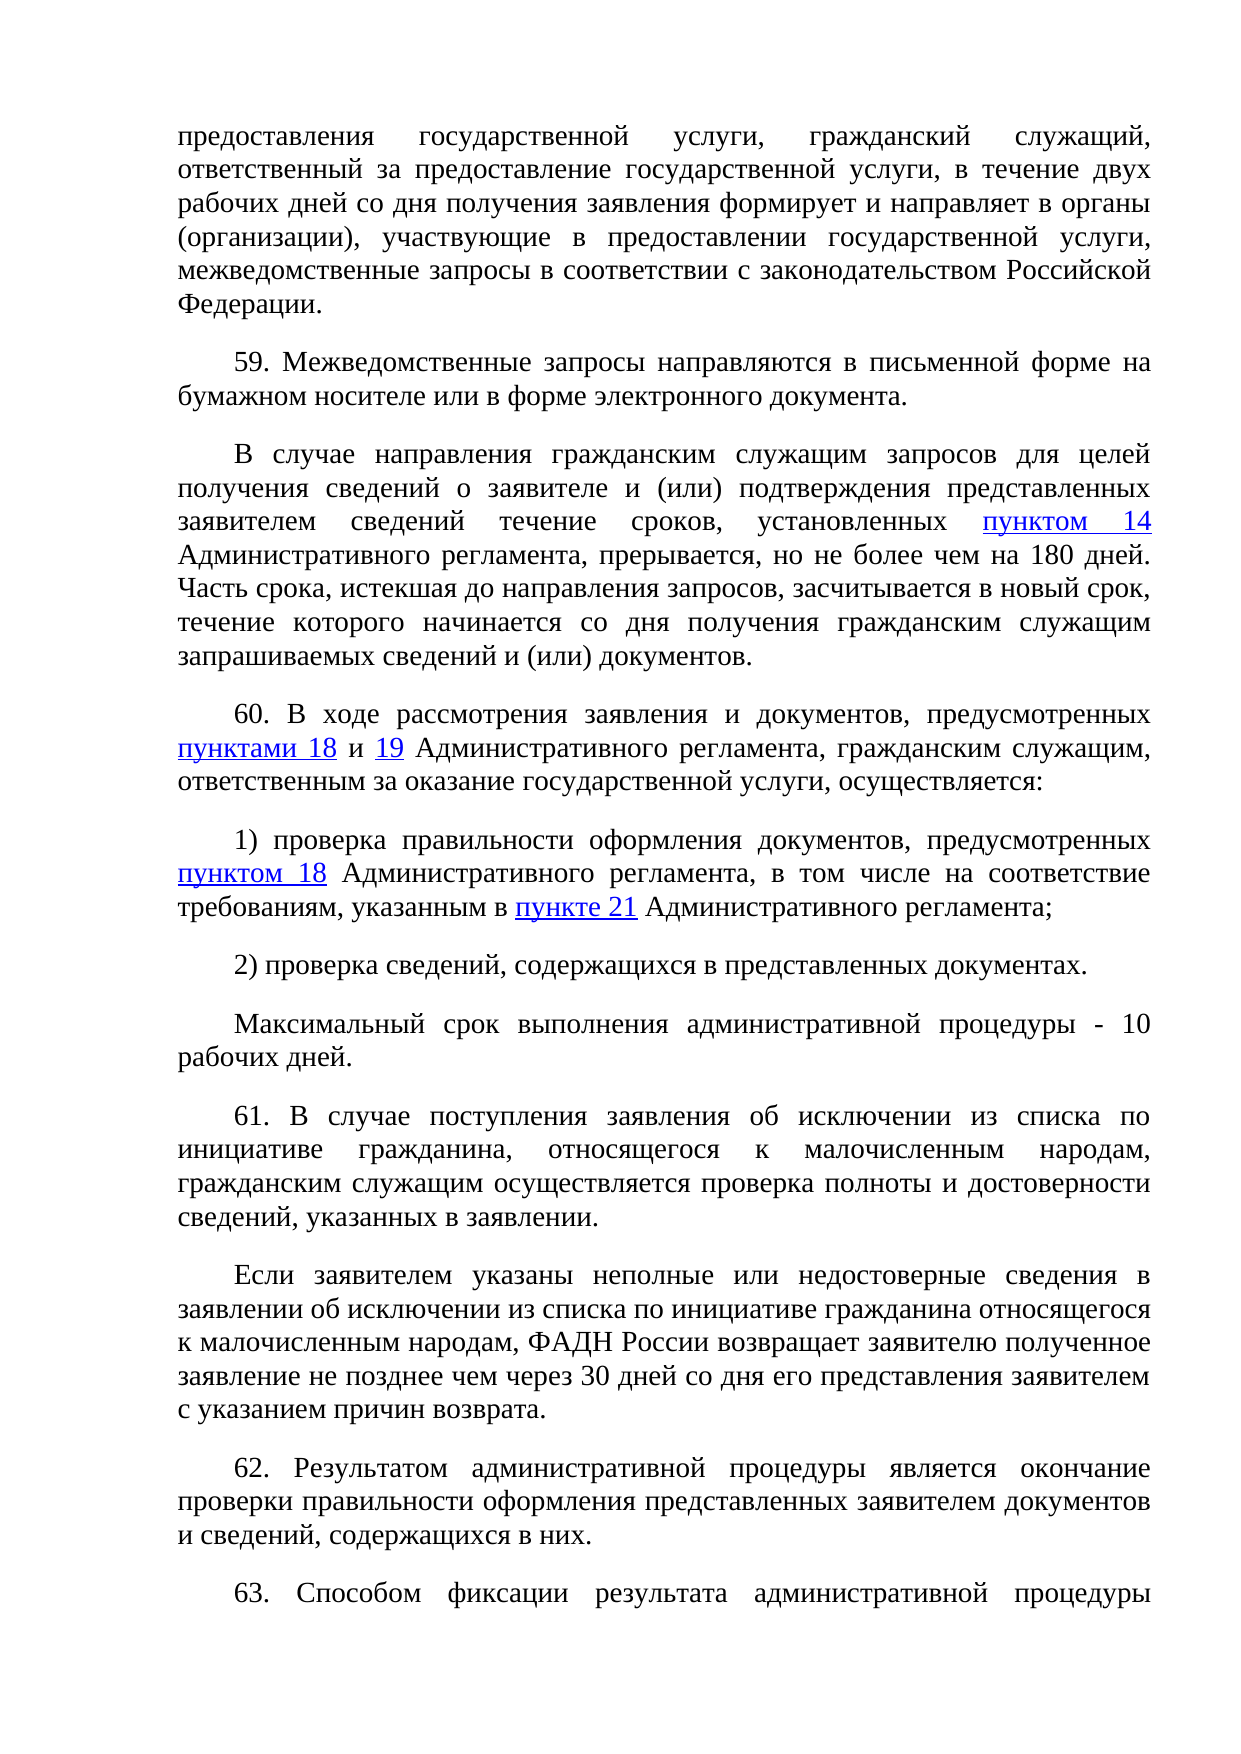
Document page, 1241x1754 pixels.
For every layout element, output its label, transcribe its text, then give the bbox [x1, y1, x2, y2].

text В случае направления гражданским служащим запросов для целей получения сведений о заявителе и (или) подтверждения представленных заявителем сведений течение сроков, установленных пунктом 14 Административного регламента, прерывается, но не более чем на 180 дней. Часть срока, истекшая до направления запросов, засчитывается в новый срок, течение которого начинается со дня получения гражданским служащим запрашиваемых сведений и (или) документов. [177, 436, 1152, 671]
text Если заявителем указаны неполные или недостоверные сведения в заявлении об исключении из списка по инициативе гражданина относящегося к малочисленным народам, ФАДН России возвращает заявителю полученное заявление не позднее чем через 30 дней со дня его представления заявителем с указанием причин возврата. [177, 1257, 1152, 1425]
text 62. Результатом административной процедуры является окончание проверки правильности оформления представленных заявителем документов и сведений, содержащихся в них. [177, 1450, 1152, 1551]
text 1) проверка правильности оформления документов, предусмотренных пунктом 18 Административного регламента, в том числе на соответствие требованиям, указанным в пункте 21 Административного регламента; [177, 822, 1152, 922]
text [177, 1576, 1152, 1609]
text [177, 118, 1152, 319]
text 61. В случае поступления заявления об исключении из списка по инициативе гражданина, относящегося к малочисленным народам, гражданским служащим осуществляется проверка полноты и достоверности сведений, указанных в заявлении. [177, 1098, 1152, 1232]
text Максимальный срок выполнения административной процедуры - 10 рабочих дней. [177, 1006, 1152, 1073]
text 2) проверка сведений, содержащихся в представленных документах. [177, 947, 1152, 981]
text 59. Межведомственные запросы направляются в письменной форме на бумажном носителе или в форме электронного документа. [177, 344, 1152, 411]
text 60. В ходе рассмотрения заявления и документов, предусмотренных пунктами 18 и 19 Административного регламента, гражданским служащим, ответственным за оказание государственной услуги, осуществляется: [177, 696, 1152, 797]
